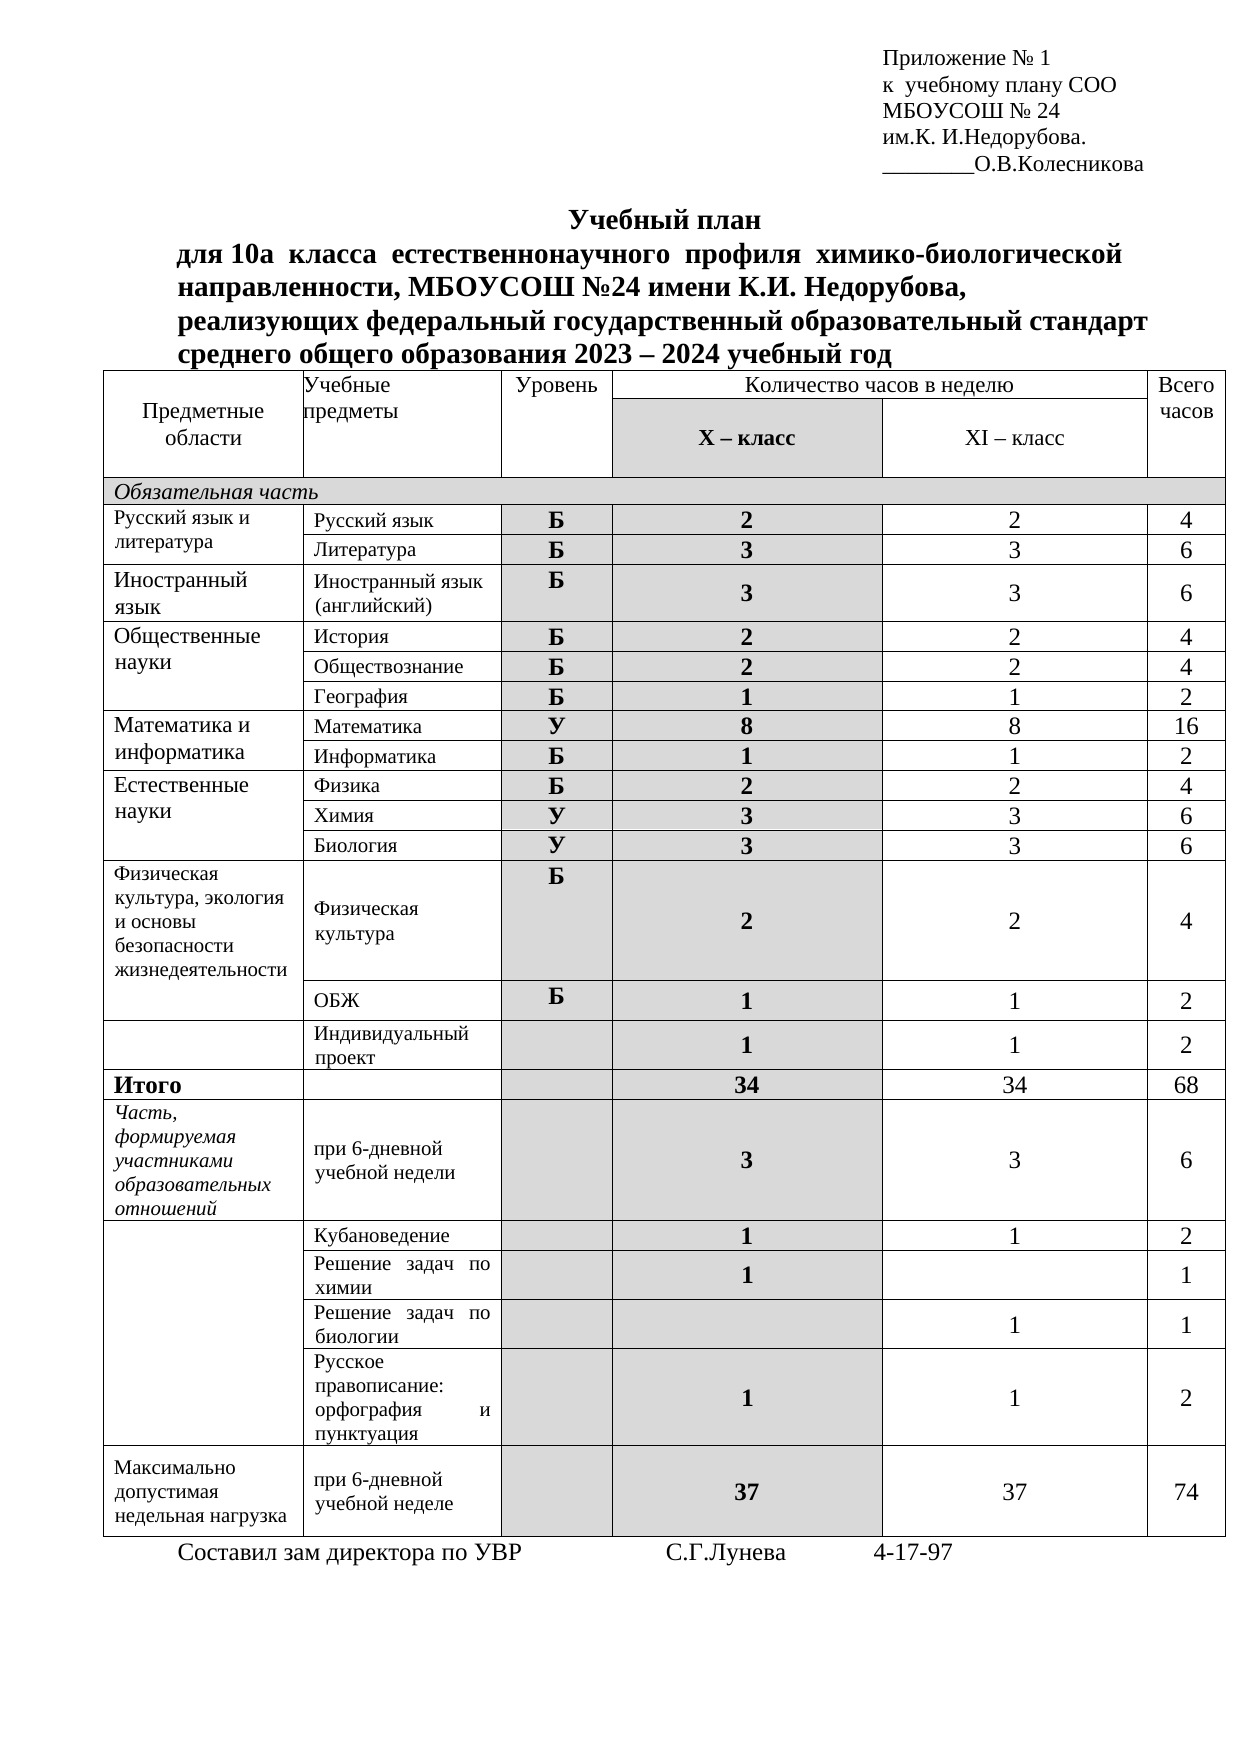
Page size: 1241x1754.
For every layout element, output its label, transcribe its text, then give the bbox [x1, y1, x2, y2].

table_cell Иностранный язык [104, 565, 303, 621]
table_cell 4 [1148, 622, 1225, 651]
table_cell 1 [1148, 1251, 1225, 1299]
table_cell 2 [883, 622, 1147, 651]
table_cell [104, 1021, 303, 1069]
table_cell 2 [613, 861, 882, 980]
table_cell [502, 1100, 612, 1220]
table_cell Обязательная часть [104, 478, 1225, 504]
table_cell Максимально допустимая недельная нагрузка [104, 1446, 303, 1536]
table_cell Индивидуальный проект [304, 1021, 501, 1069]
table_cell 37 [613, 1446, 882, 1536]
table_cell Информатика [304, 741, 501, 770]
table_cell Естественные науки [104, 771, 303, 860]
table_cell 4 [1148, 652, 1225, 681]
table_cell 4 [1148, 771, 1225, 800]
table_cell 6 [1148, 535, 1225, 564]
table_cell 2 [883, 771, 1147, 800]
table_cell 16 [1148, 711, 1225, 740]
text Учебный план [177, 202, 1152, 236]
table_cell 1 [613, 1251, 882, 1299]
table_cell Физическая культура, экология и основы безопасности жизнедеятельности [104, 861, 303, 1020]
table_cell 2 [1148, 1221, 1225, 1250]
table_cell Б [502, 682, 612, 710]
table_cell 2 [1148, 981, 1225, 1020]
table_cell [502, 1446, 612, 1536]
table_cell X – класс [613, 399, 882, 477]
table_cell 3 [883, 535, 1147, 564]
table_cell 68 [1148, 1070, 1225, 1099]
table_cell 1 [883, 1021, 1147, 1069]
table_cell 6 [1148, 801, 1225, 829]
table_cell 8 [613, 711, 882, 740]
table_cell Решение задач по химии [304, 1251, 501, 1299]
table_cell Общественные науки [104, 622, 303, 710]
table_cell [304, 1070, 501, 1099]
table_cell Б [502, 565, 612, 621]
table_cell Б [502, 771, 612, 800]
table_cell [502, 1070, 612, 1099]
table_cell [502, 1300, 612, 1348]
table_cell 1 [613, 1349, 882, 1445]
table_cell У [502, 711, 612, 740]
table_cell Физическая культура [304, 861, 501, 980]
table_cell Часть, формируемая участниками образовательных отношений [104, 1100, 303, 1220]
table_cell 1 [883, 1300, 1147, 1348]
table_cell 2 [883, 861, 1147, 980]
table_cell 1 [613, 741, 882, 770]
table_cell [613, 1300, 882, 1348]
table_cell 3 [883, 1100, 1147, 1220]
table_cell 3 [883, 565, 1147, 621]
table_cell Русский язык и литература [104, 505, 303, 564]
table_cell 74 [1148, 1446, 1225, 1536]
table_cell Русский язык [304, 505, 501, 534]
table_cell 2 [1148, 1349, 1225, 1445]
table_cell Литература [304, 535, 501, 564]
table_cell 6 [1148, 1100, 1225, 1220]
table_cell 1 [883, 981, 1147, 1020]
table_cell [104, 1221, 303, 1445]
table_cell 1 [613, 682, 882, 710]
table_cell ОБЖ [304, 981, 501, 1020]
table_cell 3 [613, 831, 882, 860]
table_cell 3 [613, 535, 882, 564]
table_cell 2 [883, 505, 1147, 534]
table_cell 6 [1148, 831, 1225, 860]
text для 10а класса естественнонаучного профиля химико-биологической направленности, МБОУСОШ №24 имени К.И. Недорубова, реализующих федеральный государственный образовательный стандарт среднего общего образования 2023 – 2024 учебный год [176, 236, 1152, 370]
table_cell Б [502, 861, 612, 980]
table_cell Биология [304, 831, 501, 860]
table_cell [502, 1021, 612, 1069]
table_cell Русское правописание: орфография и пунктуация [304, 1349, 501, 1445]
text Составил зам директора по УВР С.Г.Лунева 4-17-97 [177, 1537, 1152, 1566]
table_header Приложение № 1 к учебному плану СОО МБОУСОШ № 24 им.К. И.Недорубова. ________О.В.Колесникова [871, 44, 1163, 202]
table_cell 1 [883, 1349, 1147, 1445]
table_cell [502, 1221, 612, 1250]
table_cell 8 [883, 711, 1147, 740]
table_header Всего часов [1148, 371, 1225, 477]
table_cell География [304, 682, 501, 710]
table_cell Физика [304, 771, 501, 800]
table_header Количество часов в неделю [613, 371, 1147, 398]
table_cell 3 [883, 831, 1147, 860]
table_header Предметные области [104, 371, 303, 477]
table_cell Б [502, 622, 612, 651]
table_cell Б [502, 652, 612, 681]
table_cell Иностранный язык (английский) [304, 565, 501, 621]
table_cell 2 [613, 505, 882, 534]
table_cell 2 [613, 771, 882, 800]
table_cell 2 [613, 622, 882, 651]
table_header Учебные предметы [304, 371, 501, 477]
table_cell при 6-дневной учебной недели [304, 1100, 501, 1220]
table_cell Математика и информатика [104, 711, 303, 770]
table_cell Б [502, 741, 612, 770]
table_cell [502, 1349, 612, 1445]
table_cell Математика [304, 711, 501, 740]
table_cell при 6-дневной учебной неделе [304, 1446, 501, 1536]
table_cell [502, 1251, 612, 1299]
table_cell У [502, 831, 612, 860]
table_cell 1 [883, 1221, 1147, 1250]
table_cell XI – класс [883, 399, 1147, 477]
table_cell 3 [613, 1100, 882, 1220]
table_cell Итого [104, 1070, 303, 1099]
table_cell Химия [304, 801, 501, 829]
table_cell 6 [1148, 565, 1225, 621]
table_cell 34 [613, 1070, 882, 1099]
table_cell Б [502, 535, 612, 564]
table_cell 2 [883, 652, 1147, 681]
table_cell 4 [1148, 861, 1225, 980]
table_cell 1 [613, 981, 882, 1020]
table_cell 1 [883, 682, 1147, 710]
table_cell 4 [1148, 505, 1225, 534]
table_cell Кубановедение [304, 1221, 501, 1250]
table_cell 3 [613, 565, 882, 621]
table_cell 2 [613, 652, 882, 681]
table_cell 2 [1148, 741, 1225, 770]
table_cell Б [502, 505, 612, 534]
table_cell Решение задач по биологии [304, 1300, 501, 1348]
table_cell 3 [613, 801, 882, 829]
table_cell У [502, 801, 612, 829]
table_cell 3 [883, 801, 1147, 829]
table_cell 37 [883, 1446, 1147, 1536]
table_cell 1 [1148, 1300, 1225, 1348]
table_cell [883, 1251, 1147, 1299]
table_cell 2 [1148, 682, 1225, 710]
table_header Уровень [502, 371, 612, 477]
table_cell 1 [883, 741, 1147, 770]
table_cell Б [502, 981, 612, 1020]
table_cell 1 [613, 1221, 882, 1250]
table_cell 2 [1148, 1021, 1225, 1069]
table_cell 1 [613, 1021, 882, 1069]
table_cell 34 [883, 1070, 1147, 1099]
table_cell История [304, 622, 501, 651]
table_cell Обществознание [304, 652, 501, 681]
